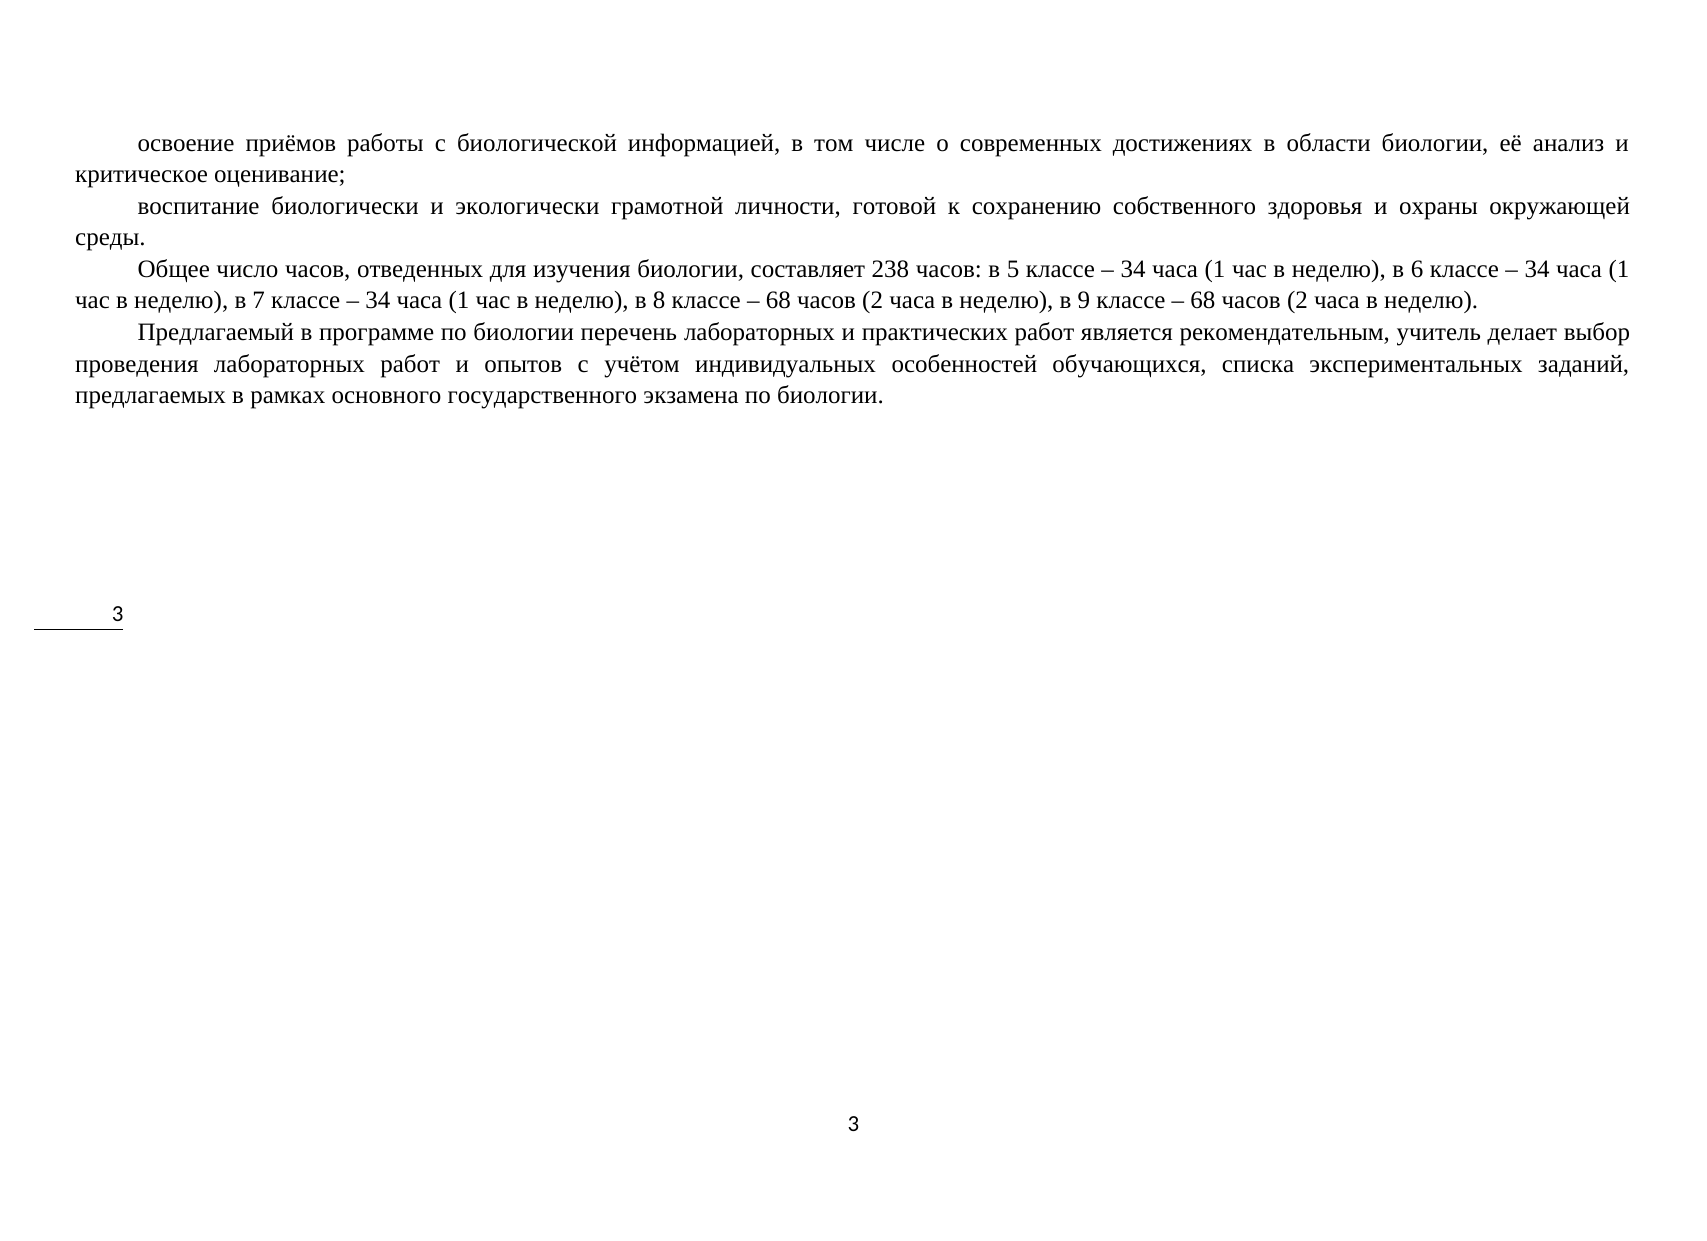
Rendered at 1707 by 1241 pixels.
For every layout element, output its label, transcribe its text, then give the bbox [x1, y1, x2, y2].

text воспитание биологически и экологически грамотной личности, готовой к сохранению собственного здоровья и охраны окружающей среды. [75, 191, 1632, 251]
text Предлагаемый в программе по биологии перечень лабораторных и практических работ является рекомендательным, учитель делает выбор проведения лабораторных работ и опытов с учётом индивидуальных особенностей обучающихся, списка экспериментальных заданий, предлагаемых в рамках основного государственного экзамена по биологии. [75, 317, 1632, 409]
text ‌Общее число часов, отведенных для изучения биологии, составляет 238 часов: в 5 классе – 34 часа (1 час в неделю), в 6 классе – 34 часа (1 час в неделю), в 7 классе – 34 часа (1 час в неделю), в 8 классе – 68 часов (2 часа в неделю), в 9 классе – 68 часов (2 часа в неделю).‌‌ [75, 254, 1632, 314]
text освоение приёмов работы с биологической информацией, в том числе о современных достижениях в области биологии, её анализ и критическое оценивание; [75, 128, 1632, 188]
